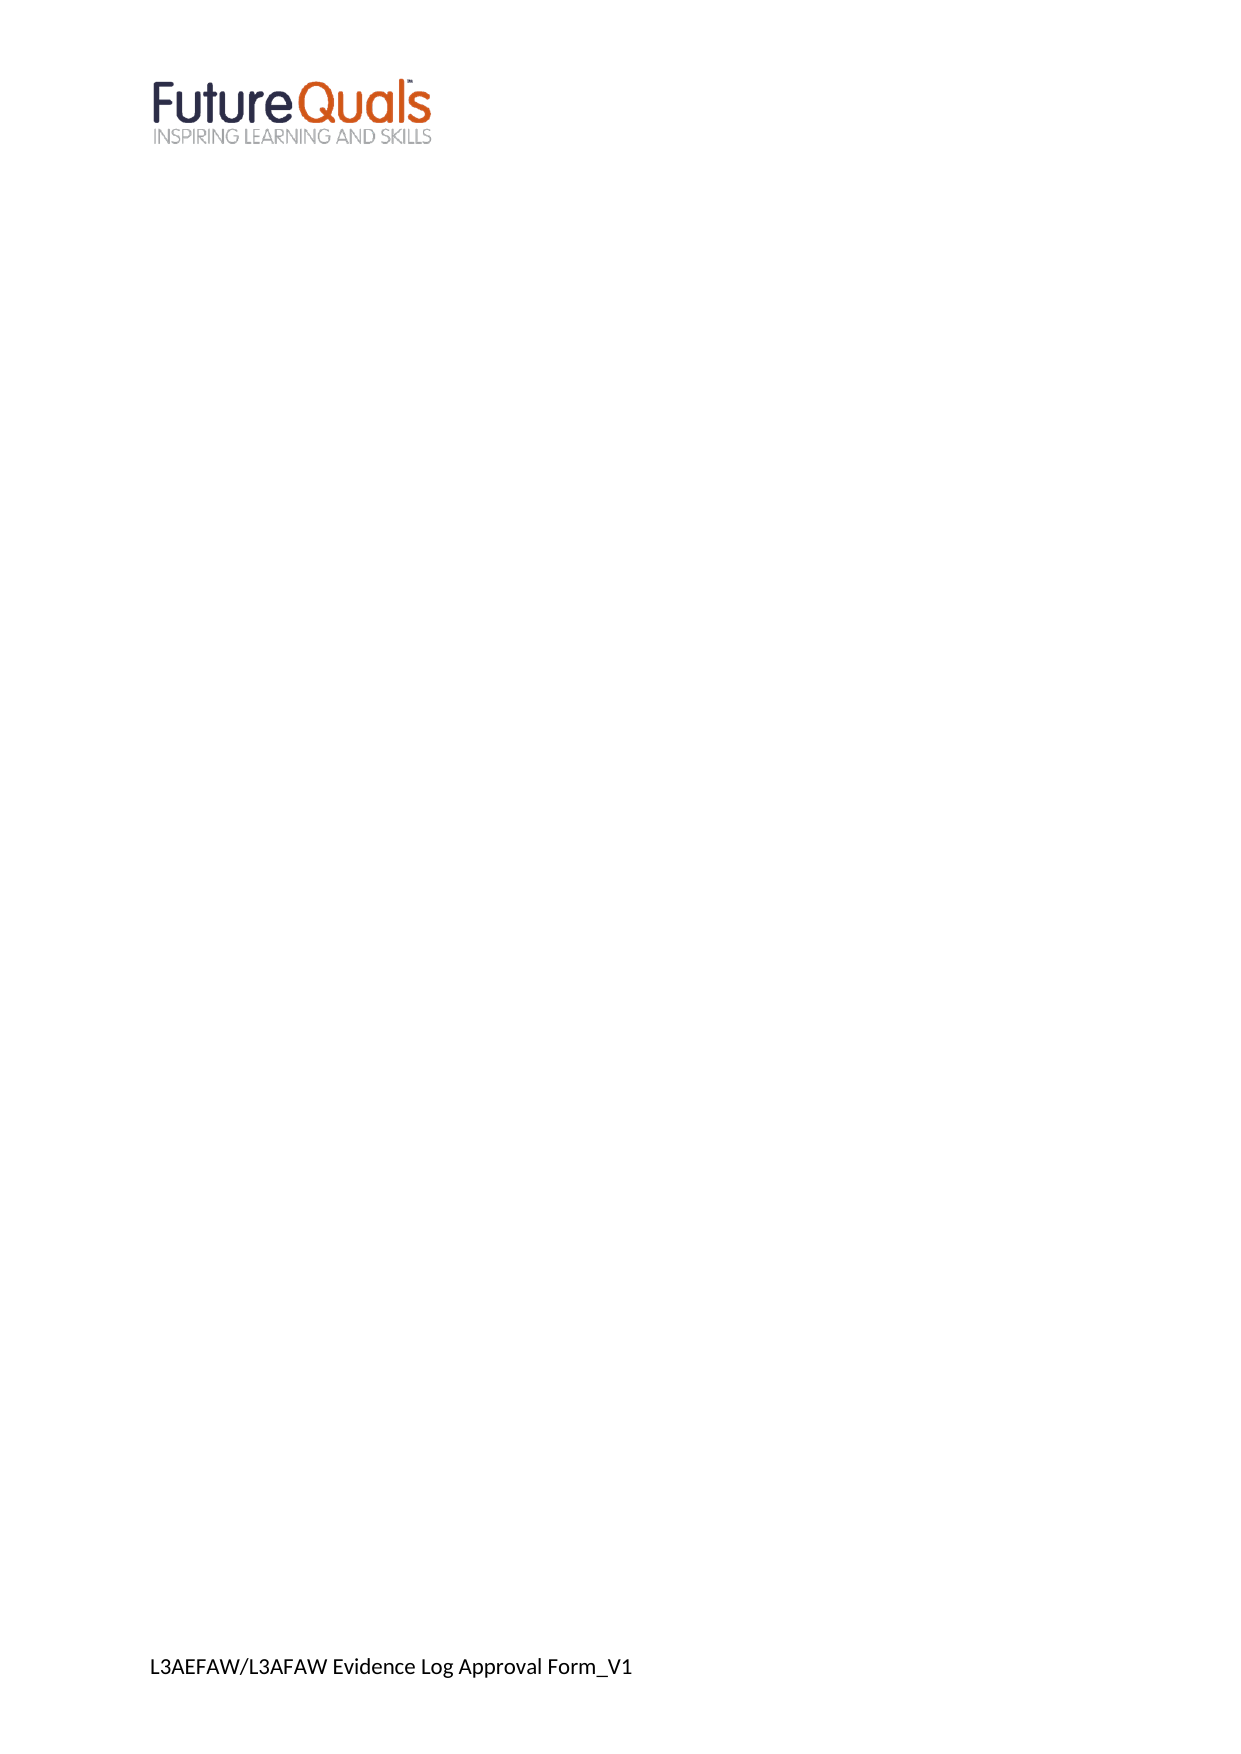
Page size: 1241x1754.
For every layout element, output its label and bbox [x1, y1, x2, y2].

picture [150, 73, 432, 148]
